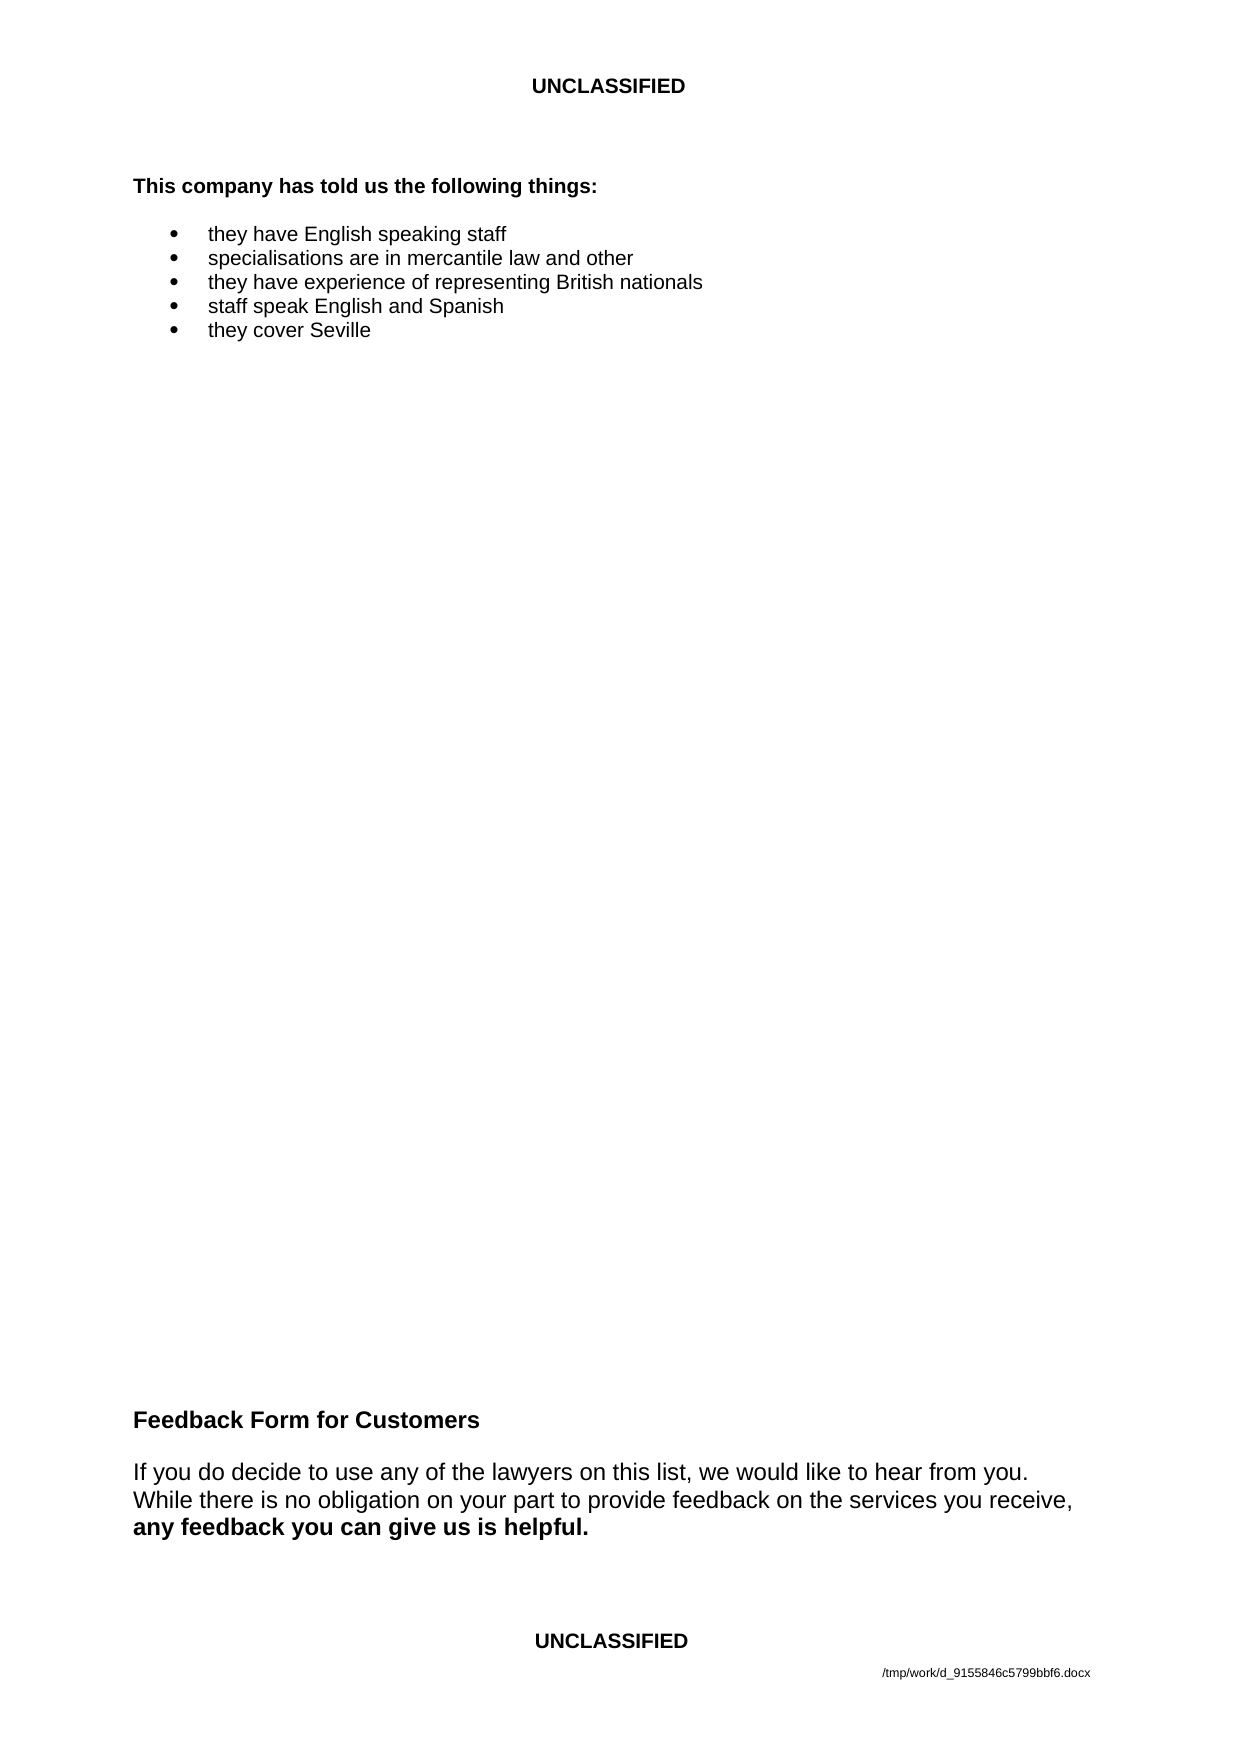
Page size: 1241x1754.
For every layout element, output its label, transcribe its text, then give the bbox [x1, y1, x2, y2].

list they have English speaking staff [170, 222, 1090, 246]
list they cover Seville [170, 318, 1090, 342]
list specialisations are in mercantile law and other [170, 246, 1090, 270]
text If you do decide to use any of the lawyers on this list, we would like to hear from you. While there is no obligation on your part to provide feedback on the services you receive, any feedback you can give us is helpful. [133, 1458, 1090, 1541]
text This company has told us the following things: [133, 174, 1090, 198]
subtitle Feedback Form for Customers [133, 1406, 1090, 1433]
list they have experience of representing British nationals [170, 270, 1090, 294]
list staff speak English and Spanish [170, 294, 1090, 318]
